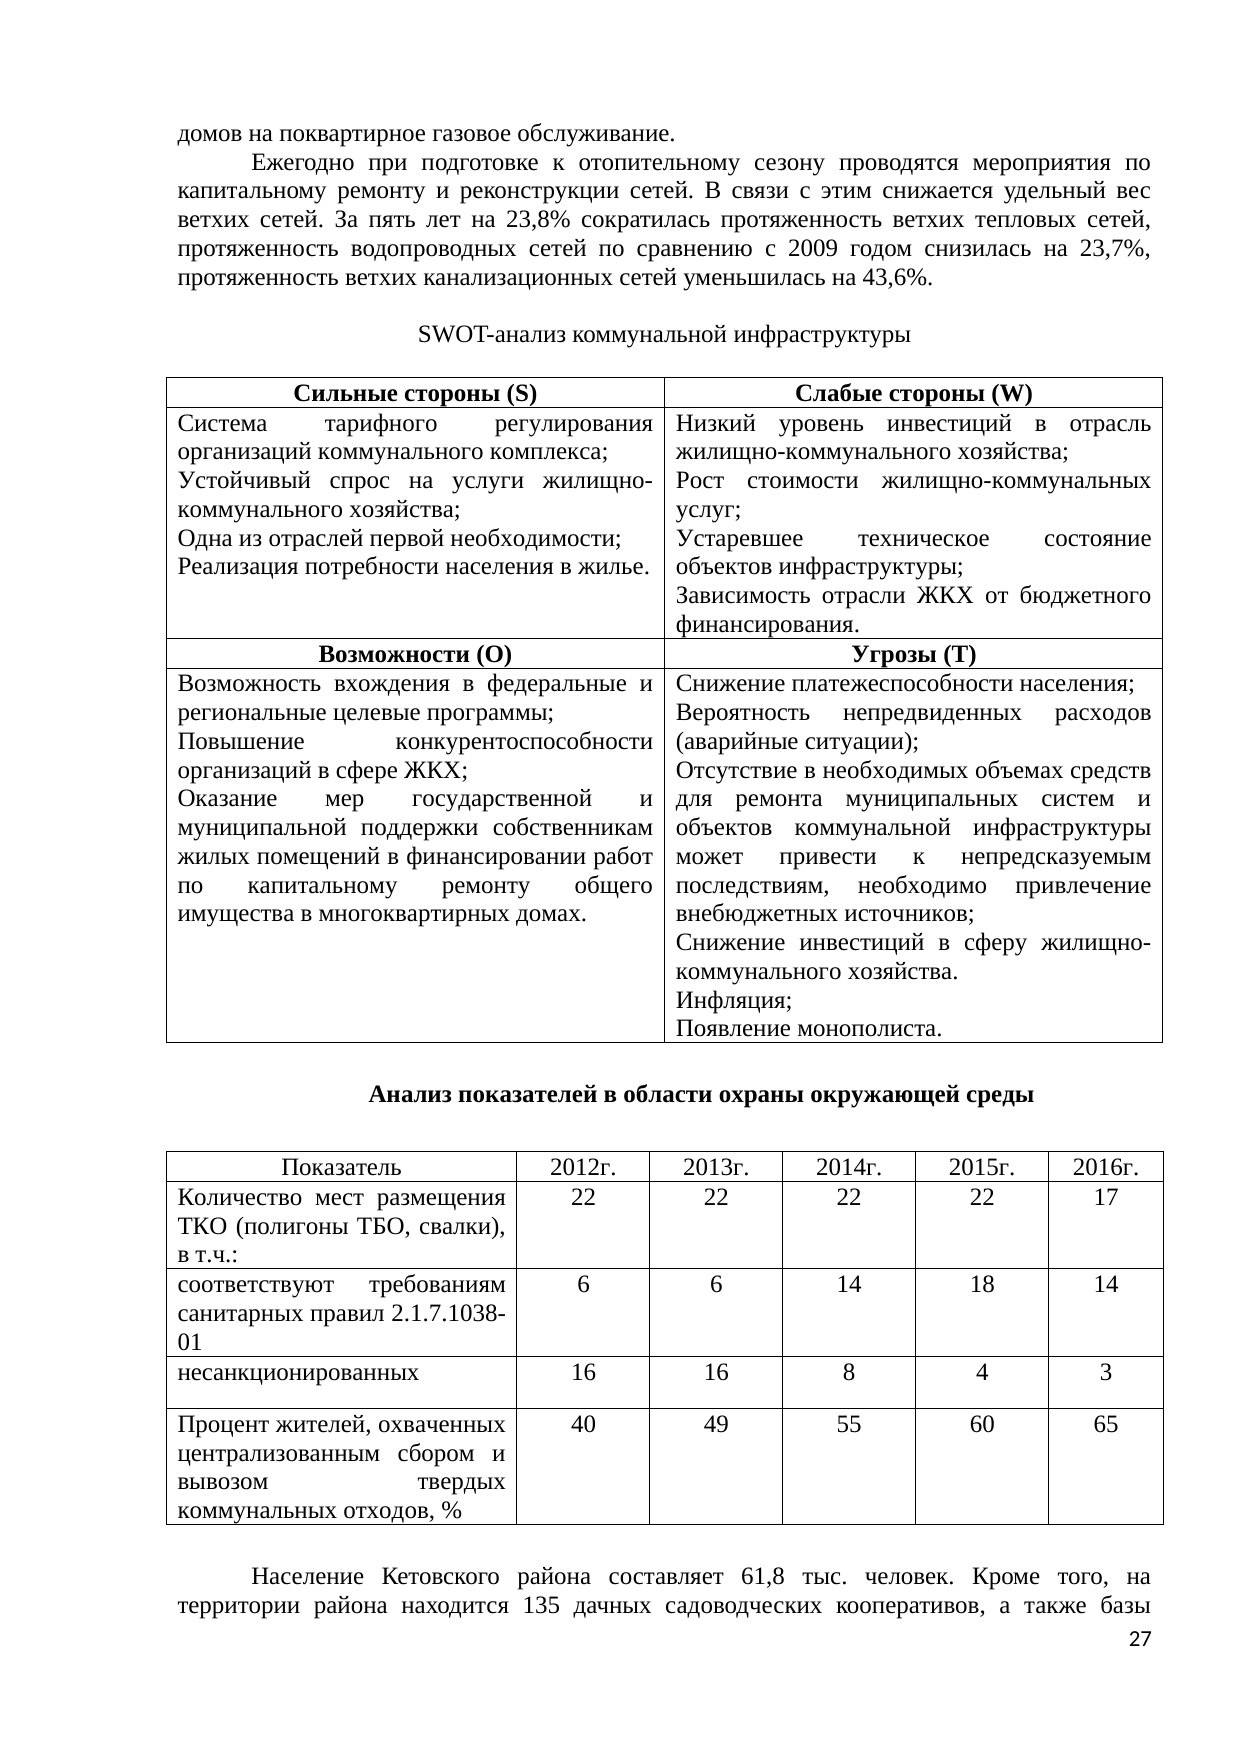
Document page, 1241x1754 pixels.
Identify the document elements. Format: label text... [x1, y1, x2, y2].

table_cell 16 [650, 1357, 782, 1408]
text Анализ показателей в области охраны окружающей среды [177, 1079, 1152, 1108]
table_header 2012г. [517, 1152, 649, 1181]
table_cell 22 [650, 1182, 782, 1268]
table_cell Угрозы (T) [665, 639, 1162, 667]
table_cell 6 [517, 1269, 649, 1356]
table_cell соответствуют требованиям санитарных правил 2.1.7.1038-01 [167, 1269, 516, 1356]
table_cell 65 [1049, 1409, 1163, 1524]
table_header Сильные стороны (S) [167, 378, 664, 407]
table_header Показатель [167, 1152, 516, 1181]
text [177, 118, 1152, 147]
table_cell 22 [916, 1182, 1048, 1268]
table_cell 55 [783, 1409, 915, 1524]
table_cell Снижение платежеспособности населения; Вероятность непредвиденных расходов (аварийные ситуации); Отсутствие в необходимых объемах средств для ремонта муниципальных систем и объектов коммунальной инфраструктуры может привести к непредсказуемым последствиям, необходимо привлечение внебюджетных источников; Снижение инвестиций в сферу жилищно-коммунального хозяйства. Инфляция; Появление монополиста. [665, 669, 1162, 1042]
table_cell 49 [650, 1409, 782, 1524]
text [177, 1561, 1152, 1618]
table_header Слабые стороны (W) [665, 378, 1162, 407]
table_cell Возможности (O) [167, 639, 664, 667]
table_cell 8 [783, 1357, 915, 1408]
table_cell Возможность вхождения в федеральные и региональные целевые программы; Повышение конкурентоспособности организаций в сфере ЖКХ; Оказание мер государственной и муниципальной поддержки собственникам жилых помещений в финансировании работ по капитальному ремонту общего имущества в многоквартирных домах. [167, 669, 664, 1042]
table_header 2013г. [650, 1152, 782, 1181]
table_cell 18 [916, 1269, 1048, 1356]
table_cell несанкционированных [167, 1357, 516, 1408]
table_cell 17 [1049, 1182, 1163, 1268]
table_header 2014г. [783, 1152, 915, 1181]
table_cell Процент жителей, охваченных централизованным сбором и вывозом твердых коммунальных отходов, % [167, 1409, 516, 1524]
table_cell Низкий уровень инвестиций в отрасль жилищно-коммунального хозяйства; Рост стоимости жилищно-коммунальных услуг; Устаревшее техническое состояние объектов инфраструктуры; Зависимость отрасли ЖКХ от бюджетного финансирования. [665, 408, 1162, 638]
table_cell 4 [916, 1357, 1048, 1408]
table_cell 14 [783, 1269, 915, 1356]
table_cell 16 [517, 1357, 649, 1408]
table_header 2016г. [1049, 1152, 1163, 1181]
table_cell 3 [1049, 1357, 1163, 1408]
text SWOT-анализ коммунальной инфраструктуры [177, 319, 1152, 348]
table_cell 22 [517, 1182, 649, 1268]
table_cell 22 [783, 1182, 915, 1268]
table_cell 60 [916, 1409, 1048, 1524]
table_header 2015г. [916, 1152, 1048, 1181]
table_cell Количество мест размещения ТКО (полигоны ТБО, свалки), в т.ч.: [167, 1182, 516, 1268]
text Ежегодно при подготовке к отопительному сезону проводятся мероприятия по капитальному ремонту и реконструкции сетей. В связи с этим снижается удельный вес ветхих сетей. За пять лет на 23,8% сократилась протяженность ветхих тепловых сетей, протяженность водопроводных сетей по сравнению с 2009 годом снизилась на 23,7%, протяженность ветхих канализационных сетей уменьшилась на 43,6%. [177, 147, 1152, 291]
table_cell 14 [1049, 1269, 1163, 1356]
table_cell 40 [517, 1409, 649, 1524]
table_cell Система тарифного регулирования организаций коммунального комплекса; Устойчивый спрос на услуги жилищно-коммунального хозяйства; Одна из отраслей первой необходимости; Реализация потребности населения в жилье. [167, 408, 664, 638]
table_cell 6 [650, 1269, 782, 1356]
